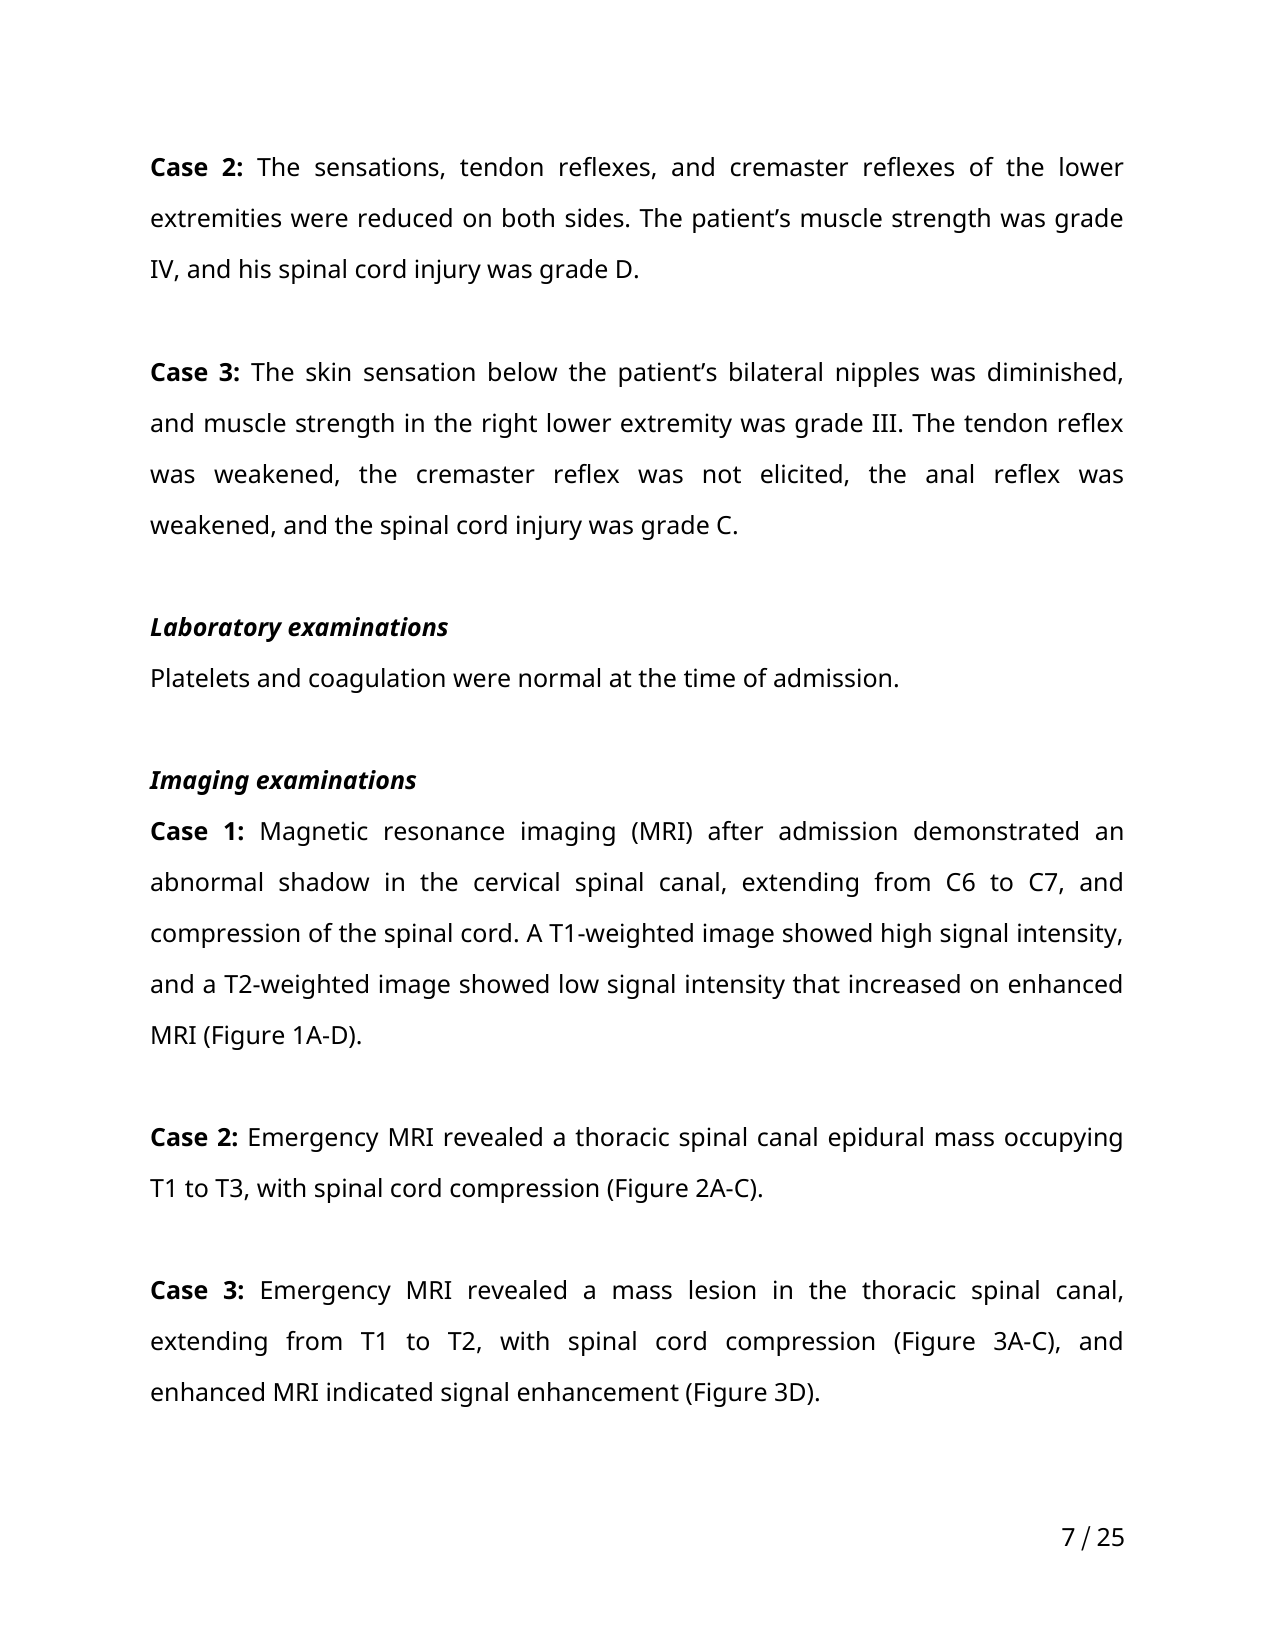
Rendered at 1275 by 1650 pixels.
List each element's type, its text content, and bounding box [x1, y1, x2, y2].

text Case 3: The skin sensation below the patient’s bilateral nipples was diminished, and muscle strength in the right lower extremity was grade III. The tendon reflex was weakened, the cremaster reflex was not elicited, the anal reflex was weakened, and the spinal cord injury was grade C. [150, 354, 1125, 541]
text Case 2: The sensations, tendon reflexes, and cremaster reflexes of the lower extremities were reduced on both sides. The patient’s muscle strength was grade IV, and his spinal cord injury was grade D. [150, 150, 1125, 286]
text Case 1: Magnetic resonance imaging (MRI) after admission demonstrated an abnormal shadow in the cervical spinal canal, extending from C6 to C7, and compression of the spinal cord. A T1-weighted image showed high signal intensity, and a T2-weighted image showed low signal intensity that increased on enhanced MRI (Figure 1A-D). [150, 813, 1125, 1052]
text Platelets and coagulation were normal at the time of admission. [150, 660, 1125, 694]
text Case 2: Emergency MRI revealed a thoracic spinal canal epidural mass occupying T1 to T3, with spinal cord compression (Figure 2A-C). [150, 1120, 1125, 1205]
text Imaging examinations [150, 762, 1125, 797]
text Case 3: Emergency MRI revealed a mass lesion in the thoracic spinal canal, extending from T1 to T2, with spinal cord compression (Figure 3A-C), and enhanced MRI indicated signal enhancement (Figure 3D). [150, 1273, 1125, 1409]
text Laboratory examinations [150, 609, 1125, 643]
